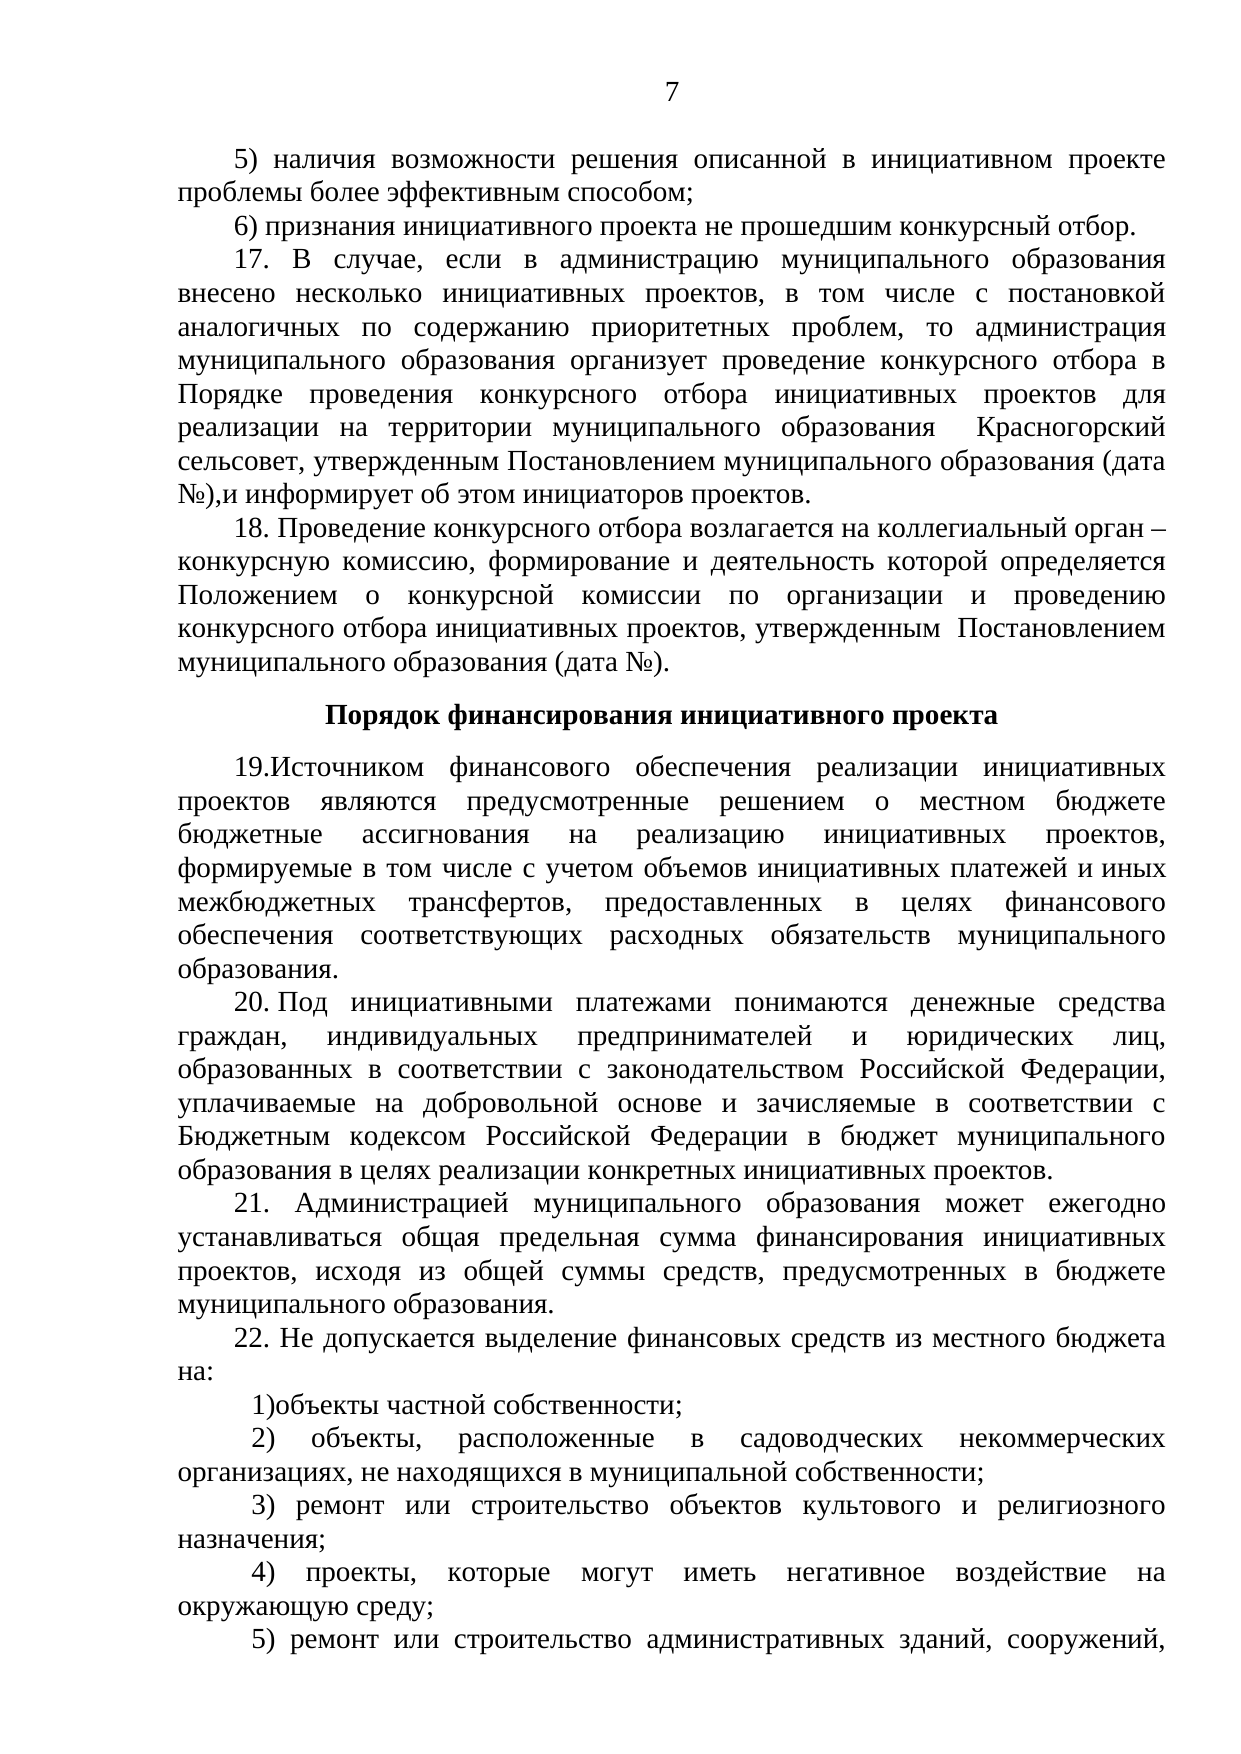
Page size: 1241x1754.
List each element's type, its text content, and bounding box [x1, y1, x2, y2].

text Порядок финансирования инициативного проекта [177, 697, 1167, 730]
text 22. Не допускается выделение финансовых средств из местного бюджета на: [177, 1320, 1167, 1387]
text 3) ремонт или строительство объектов культового и религиозного назначения; [177, 1487, 1167, 1554]
text 4) проекты, которые могут иметь негативное воздействие на окружающую среду; [177, 1554, 1167, 1622]
text 1)объекты частной собственности; [177, 1387, 1167, 1420]
text 18. Проведение конкурсного отбора возлагается на коллегиальный орган – конкурсную комиссию, формирование и деятельность которой определяется Положением о конкурсной комиссии по организации и проведению конкурсного отбора инициативных проектов, утвержденным Постановлением муниципального образования (дата №). [177, 510, 1167, 678]
text 5) наличия возможности решения описанной в инициативном проекте проблемы более эффективным способом; [177, 141, 1167, 208]
text 20. Под инициативными платежами понимаются денежные средства граждан, индивидуальных предпринимателей и юридических лиц, образованных в соответствии с законодательством Российской Федерации, уплачиваемые на добровольной основе и зачисляемые в соответствии с Бюджетным кодексом Российской Федерации в бюджет муниципального образования в целях реализации конкретных инициативных проектов. [177, 984, 1167, 1186]
text 19.Источником финансового обеспечения реализации инициативных проектов являются предусмотренные решением о местном бюджете бюджетные ассигнования на реализацию инициативных проектов, формируемые в том числе с учетом объемов инициативных платежей и иных межбюджетных трансфертов, предоставленных в целях финансового обеспечения соответствующих расходных обязательств муниципального образования. [177, 749, 1167, 984]
text 2) объекты, расположенные в садоводческих некоммерческих организациях, не находящихся в муниципальной собственности; [177, 1420, 1167, 1487]
text 17. В случае, если в администрацию муниципального образования внесено несколько инициативных проектов, в том числе с постановкой аналогичных по содержанию приоритетных проблем, то администрация муниципального образования организует проведение конкурсного отбора в Порядке проведения конкурсного отбора инициативных проектов для реализации на территории муниципального образования Красногорский сельсовет, утвержденным Постановлением муниципального образования (дата №),и информирует об этом инициаторов проектов. [177, 242, 1167, 510]
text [177, 1622, 1167, 1655]
text 6) признания инициативного проекта не прошедшим конкурсный отбор. [177, 208, 1167, 242]
text 21. Администрацией муниципального образования может ежегодно устанавливаться общая предельная сумма финансирования инициативных проектов, исходя из общей суммы средств, предусмотренных в бюджете муниципального образования. [177, 1186, 1167, 1320]
